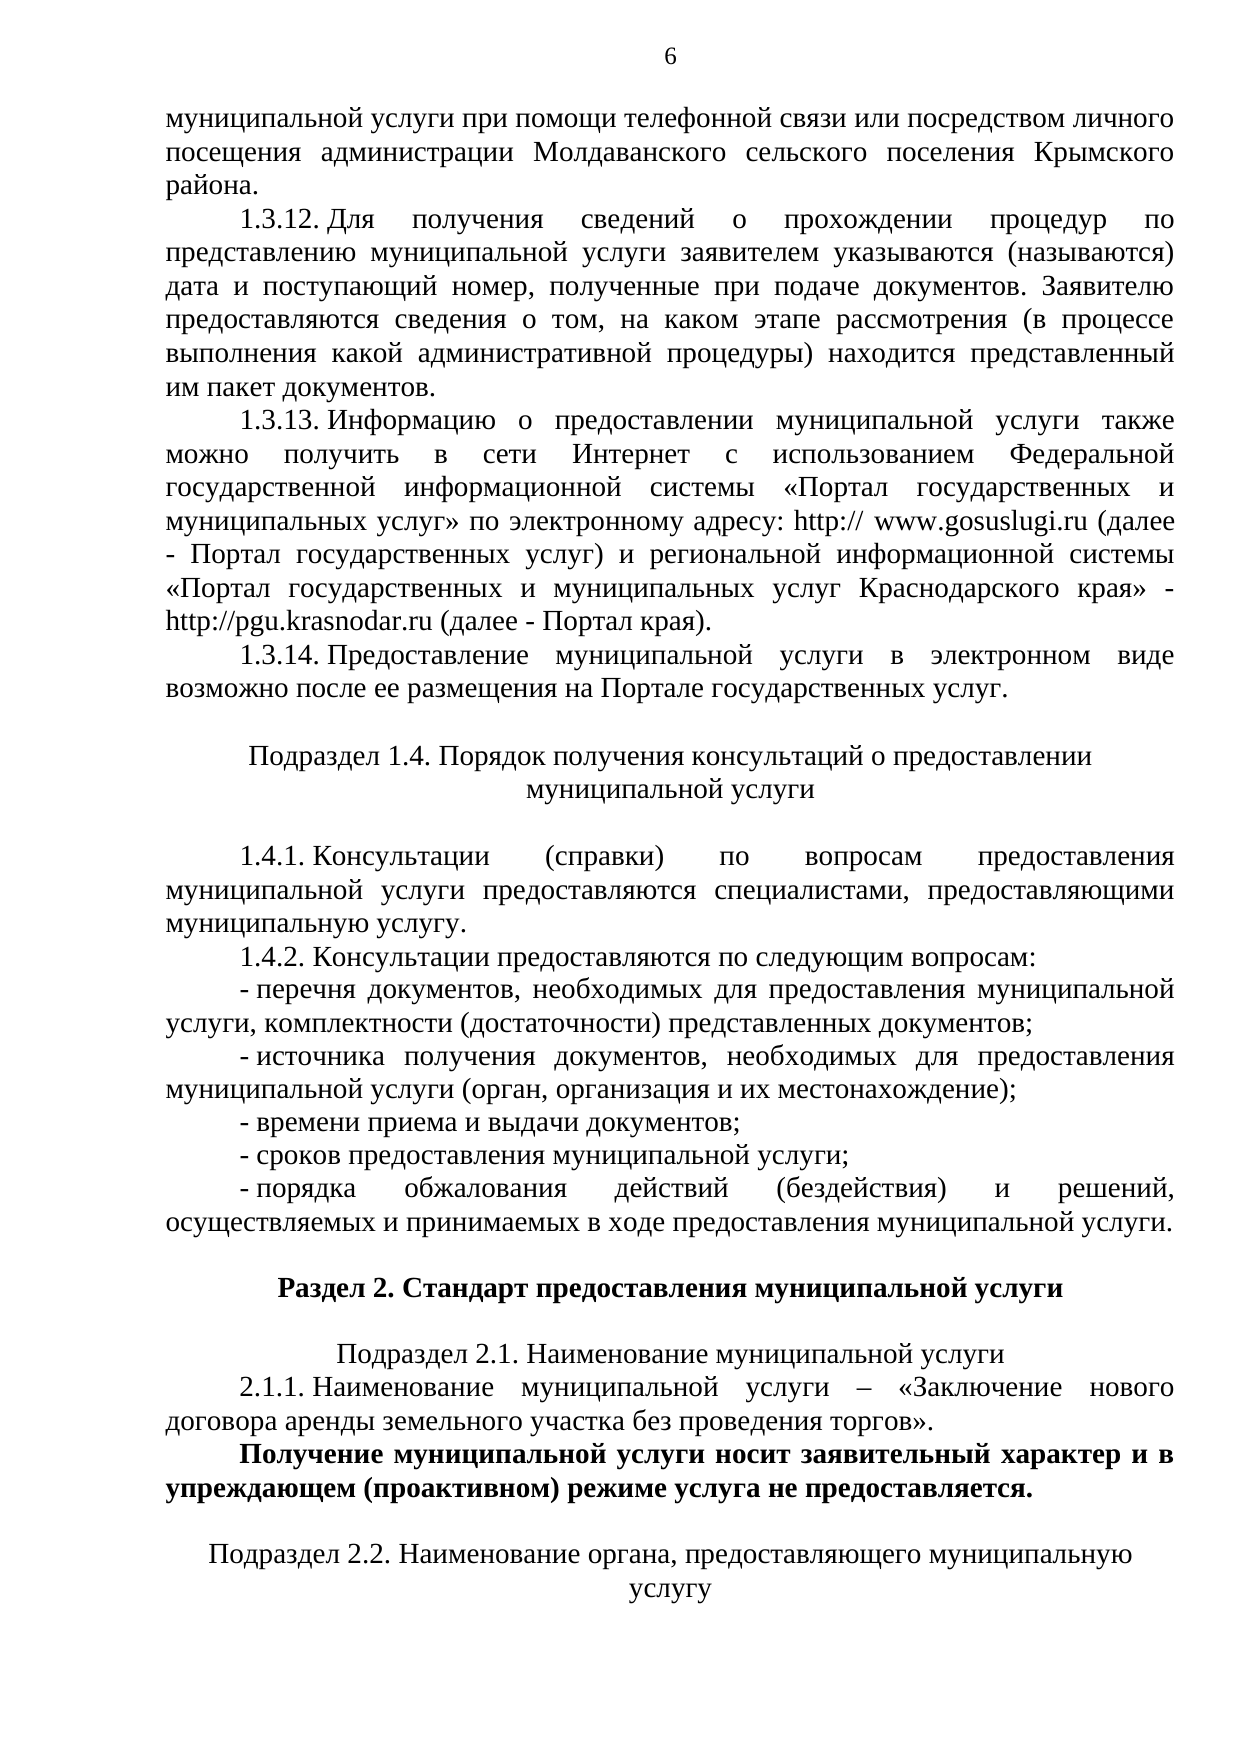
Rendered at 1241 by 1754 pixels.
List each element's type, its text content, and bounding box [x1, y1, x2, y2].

text 1.3.12. Для получения сведений о прохождении процедур по представлению муниципальной услуги заявителем указываются (называются) дата и поступающий номер, полученные при подаче документов. Заявителю предоставляются сведения о том, на каком этапе рассмотрения (в процессе выполнения какой административной процедуры) находится представленный им пакет документов. [165, 201, 1175, 402]
text - сроков предоставления муниципальной услуги; [165, 1138, 1175, 1171]
text 1.3.13. Информацию о предоставлении муниципальной услуги также можно получить в сети Интернет с использованием Федеральной государственной информационной системы «Портал государственных и муниципальных услуг» по электронному адресу: http:// www.gosuslugi.ru (далее - Портал государственных услуг) и региональной информационной системы «Портал государственных и муниципальных услуг Краснодарского края» - http://pgu.krasnodar.ru (далее - Портал края). [165, 402, 1175, 637]
text 1.4.2. Консультации предоставляются по следующим вопросам: [165, 939, 1175, 972]
text Подраздел 2.1. Наименование муниципальной услуги [165, 1337, 1175, 1370]
text - перечня документов, необходимых для предоставления муниципальной услуги, комплектности (достаточности) представленных документов; [165, 972, 1175, 1039]
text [165, 100, 1175, 201]
text - порядка обжалования действий (бездействия) и решений, осуществляемых и принимаемых в ходе предоставления муниципальной услуги. [165, 1171, 1175, 1238]
text - источника получения документов, необходимых для предоставления муниципальной услуги (орган, организация и их местонахождение); [165, 1039, 1175, 1105]
text Подраздел 1.4. Порядок получения консультаций о предоставлении муниципальной услуги [165, 738, 1175, 805]
text Получение муниципальной услуги носит заявительный характер и в упреждающем (проактивном) режиме услуга не предоставляется. [165, 1437, 1175, 1504]
text Подраздел 2.2. Наименование органа, предоставляющего муниципальную услугу [165, 1537, 1175, 1603]
text 1.3.14. Предоставление муниципальной услуги в электронном виде возможно после ее размещения на Портале государственных услуг. [165, 637, 1175, 704]
text Раздел 2. Стандарт предоставления муниципальной услуги [165, 1271, 1175, 1304]
text - времени приема и выдачи документов; [165, 1105, 1175, 1138]
text 2.1.1. Наименование муниципальной услуги – «Заключение нового договора аренды земельного участка без проведения торгов». [165, 1370, 1175, 1437]
text 1.4.1. Консультации (справки) по вопросам предоставления муниципальной услуги предоставляются специалистами, предоставляющими муниципальную услугу. [165, 838, 1175, 939]
